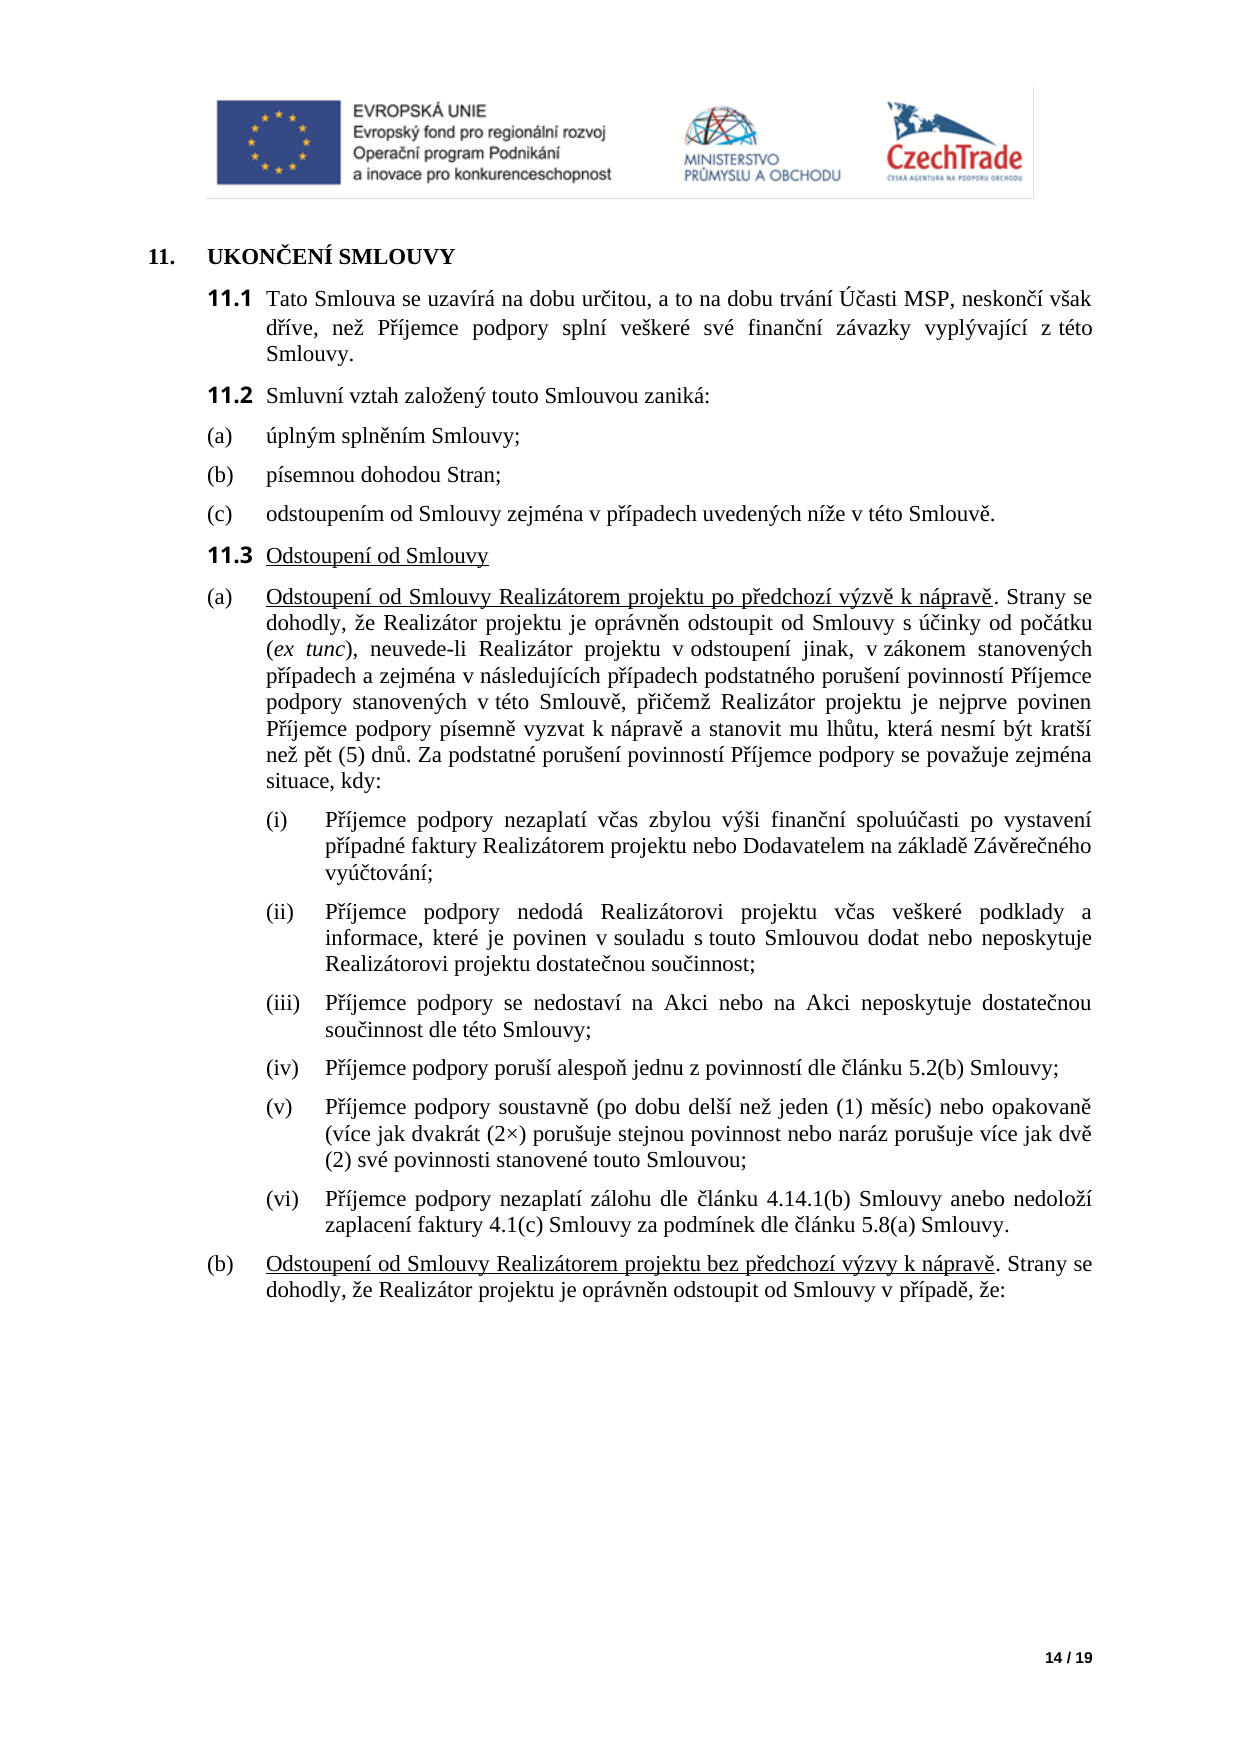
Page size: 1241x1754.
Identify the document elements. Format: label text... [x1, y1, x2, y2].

text Odstoupení od Smlouvy [207, 539, 1092, 570]
text Příjemce podpory nezaplatí zálohu dle článku 4.1 (b) Smlouvy anebo nedoloží zaplacení faktury 4.1(c) Smlouvy za podmínek dle článku 5.8(a) Smlouvy. [266, 1185, 1092, 1238]
text Smluvní vztah založený touto Smlouvou zaniká: [207, 379, 1092, 410]
text Odstoupení od Smlouvy Realizátorem projektu bez předchozí výzvy k nápravě. Strany se dohodly, že Realizátor projektu je oprávněn odstoupit od Smlouvy v případě, že: [207, 1250, 1092, 1303]
text Příjemce podpory soustavně (po dobu delší než jeden (1) měsíc) nebo opakovaně (více jak dvakrát (2×) porušuje stejnou povinnost nebo naráz porušuje více jak dvě (2) své povinnosti stanovené touto Smlouvou; [266, 1093, 1092, 1172]
text Příjemce podpory se nedostaví na Akci nebo na Akci neposkytuje dostatečnou součinnost dle této Smlouvy; [266, 989, 1092, 1042]
text Odstoupení od Smlouvy Realizátorem projektu po předchozí výzvě k nápravě. Strany se dohodly, že Realizátor projektu je oprávněn odstoupit od Smlouvy s účinky od počátku (ex tunc), neuvede-li Realizátor projektu v odstoupení jinak, v zákonem stanovených případech a zejména v následujících případech podstatného porušení povinností Příjemce podpory stanovených v této Smlouvě, přičemž Realizátor projektu je nejprve povinen Příjemce podpory písemně vyzvat k nápravě a stanovit mu lhůtu, která nesmí být kratší než pět (5) dnů. Za podstatné porušení povinností Příjemce podpory se považuje zejména situace, kdy: [207, 583, 1092, 794]
text Příjemce podpory nedodá Realizátorovi projektu včas veškeré podklady a informace, které je povinen v souladu s touto Smlouvou dodat nebo neposkytuje Realizátorovi projektu dostatečnou součinnost; [266, 898, 1092, 977]
text Příjemce podpory nezaplatí včas zbylou výši finanční spoluúčasti po vystavení případné faktury Realizátorem projektu nebo Dodavatelem na základě Závěrečného vyúčtování; [266, 806, 1092, 885]
text Tato Smlouva se uzavírá na dobu určitou, a to na dobu trvání Účasti MSP, neskončí však dříve, než Příjemce podpory splní veškeré své finanční závazky vyplývající z této Smlouvy. [207, 282, 1092, 366]
subtitle ukončení smlouvy [148, 243, 1092, 270]
text odstoupením od Smlouvy zejména v případech uvedených níže v této Smlouvě. [207, 500, 1092, 527]
text Příjemce podpory poruší alespoň jednu z povinností dle článku 5.2(b) Smlouvy; [266, 1054, 1092, 1081]
text písemnou dohodou Stran; [207, 461, 1092, 488]
text úplným splněním Smlouvy; [207, 422, 1092, 449]
picture [205, 87, 1035, 200]
